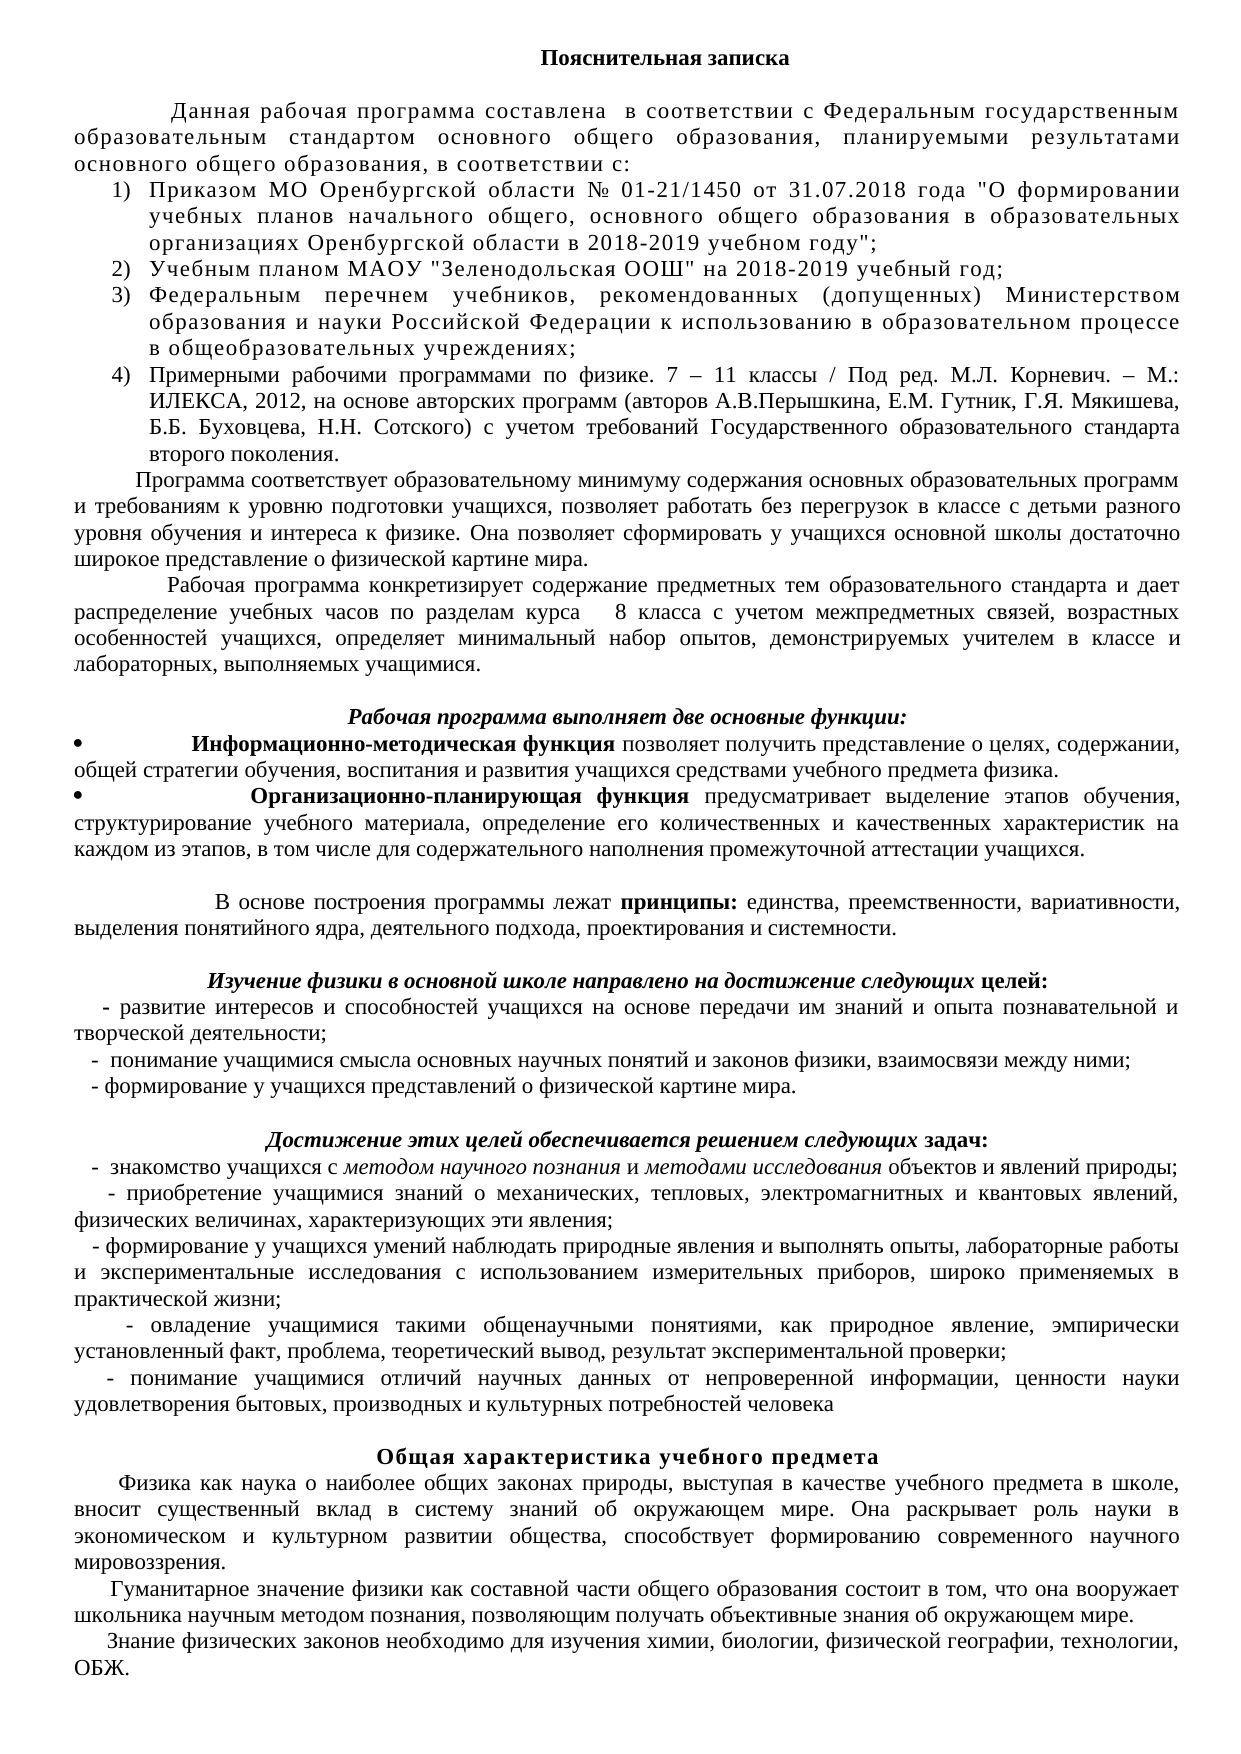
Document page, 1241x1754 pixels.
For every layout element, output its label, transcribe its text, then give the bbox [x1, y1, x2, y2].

text В основе построения программы лежат принципы: единства, преемственности, вариативности, выделения понятийного ядра, деятельного подхода, проектирования и системности. [74, 888, 1181, 940]
text - формирование у учащихся представлений о физической картине мира. [74, 1072, 1181, 1098]
list Приказом МО Оренбургской области № 01-21/1450 от 31.07.2018 года "О формировании учебных планов начального общего, основного общего образования в образовательных организациях Оренбургской области в 2018-2019 учебном году"; [111, 176, 1181, 255]
text - понимание учащимися отличий научных данных от непроверенной информации, ценности науки удовлетворения бытовых, производных и культурных потребностей человека [74, 1364, 1181, 1416]
text Данная рабочая программа составлена в соответствии с Федеральным государственным образовательным стандартом основного общего образования, планируемыми результатами основного общего образования, в соответствии с: [74, 97, 1181, 176]
list Примерными рабочими программами по физике. 7 – 11 классы / Под ред. М.Л. Корневич. – М.: ИЛЕКСА, 2012, на основе авторских программ (авторов А.В.Перышкина, Е.М. Гутник, Г.Я. Мякишева, Б.Б. Буховцева, Н.Н. Сотского) с учетом требований Государственного образовательного стандарта второго поколения. [111, 361, 1181, 466]
text Программа соответствует образовательному минимуму содержания основных образовательных программ и требованиям к уровню подготовки учащихся, позволяет работать без перегрузок в классе с детьми разного уровня обучения и интереса к физике. Она позволяет сформировать у учащихся основной школы достаточно широкое представление о физической картине мира. [74, 466, 1181, 571]
text Физика как наука о наиболее общих законах природы, выступая в качестве учебного предмета в школе, вносит существенный вклад в систему знаний об окружающем мире. Она раскрывает роль науки в экономическом и культурном развитии общества, способствует формированию современного научного мировоззрения. [74, 1469, 1181, 1574]
text - приобретение учащимися знаний о механических, тепловых, электромагнитных и квантовых явлений, физических величинах, характеризующих эти явления; [74, 1179, 1181, 1232]
list Организационно-планирующая функция предусматривает выделение этапов обучения, структурирование учебного материала, определение его количественных и качественных характеристик на каждом из этапов, в том числе для содержательного наполнения промежуточной аттестации учащихся. [74, 782, 1181, 861]
text - овладение учащимися такими общенаучными понятиями, как природное явление, эмпирически установленный факт, проблема, теоретический вывод, результат экспериментальной проверки; [74, 1311, 1181, 1364]
text Рабочая программа выполняет две основные функции: [74, 703, 1181, 729]
text - понимание учащимися смысла основных научных понятий и законов физики, взаимосвязи между ними; [74, 1046, 1181, 1072]
list Информационно-методическая функция позволяет получить представление о целях, содержании, общей стратегии обучения, воспитания и развития учащихся средствами учебного предмета физика. [74, 729, 1181, 782]
list Пояснительная записка [149, 44, 1181, 71]
text Общая характеристика учебного предмета [74, 1443, 1181, 1469]
list Учебным планом МАОУ "Зеленодольская ООШ" на 2018-2019 учебный год; [111, 255, 1181, 282]
text - формирование у учащихся умений наблюдать природные явления и выполнять опыты, лабораторные работы и экспериментальные исследования с использованием измерительных приборов, широко применяемых в практической жизни; [74, 1232, 1181, 1311]
text - развитие интересов и способностей учащихся на основе передачи им знаний и опыта познавательной и творческой деятельности; [74, 993, 1181, 1046]
list Федеральным перечнем учебников, рекомендованных (допущенных) Министерством образования и науки Российской Федерации к использованию в образовательном процессе в общеобразовательных учреждениях; [111, 282, 1181, 361]
text Рабочая программа конкретизирует содержание предметных тем образовательного стандарта и дает распределение учебных часов по разделам курса 8 класса с учетом межпредметных связей, возрастных особенностей учащихся, определяет минимальный набор опытов, демонстрируемых учителем в классе и лабораторных, выполняемых учащимися. [74, 571, 1181, 677]
text Достижение этих целей обеспечивается решением следующих задач: [74, 1127, 1181, 1153]
text - знакомство учащихся с методом научного познания и методами исследования объектов и явлений природы; [74, 1153, 1181, 1179]
text Гуманитарное значение физики как составной части общего образования состоит в том, что она вооружает школьника научным методом познания, позволяющим получать объективные знания об окружающем мире. [74, 1574, 1181, 1627]
text Знание физических законов необходимо для изучения химии, биологии, физической географии, технологии, ОБЖ. [74, 1627, 1181, 1680]
text Изучение физики в основной школе направлено на достижение следующих целей: [74, 967, 1181, 993]
